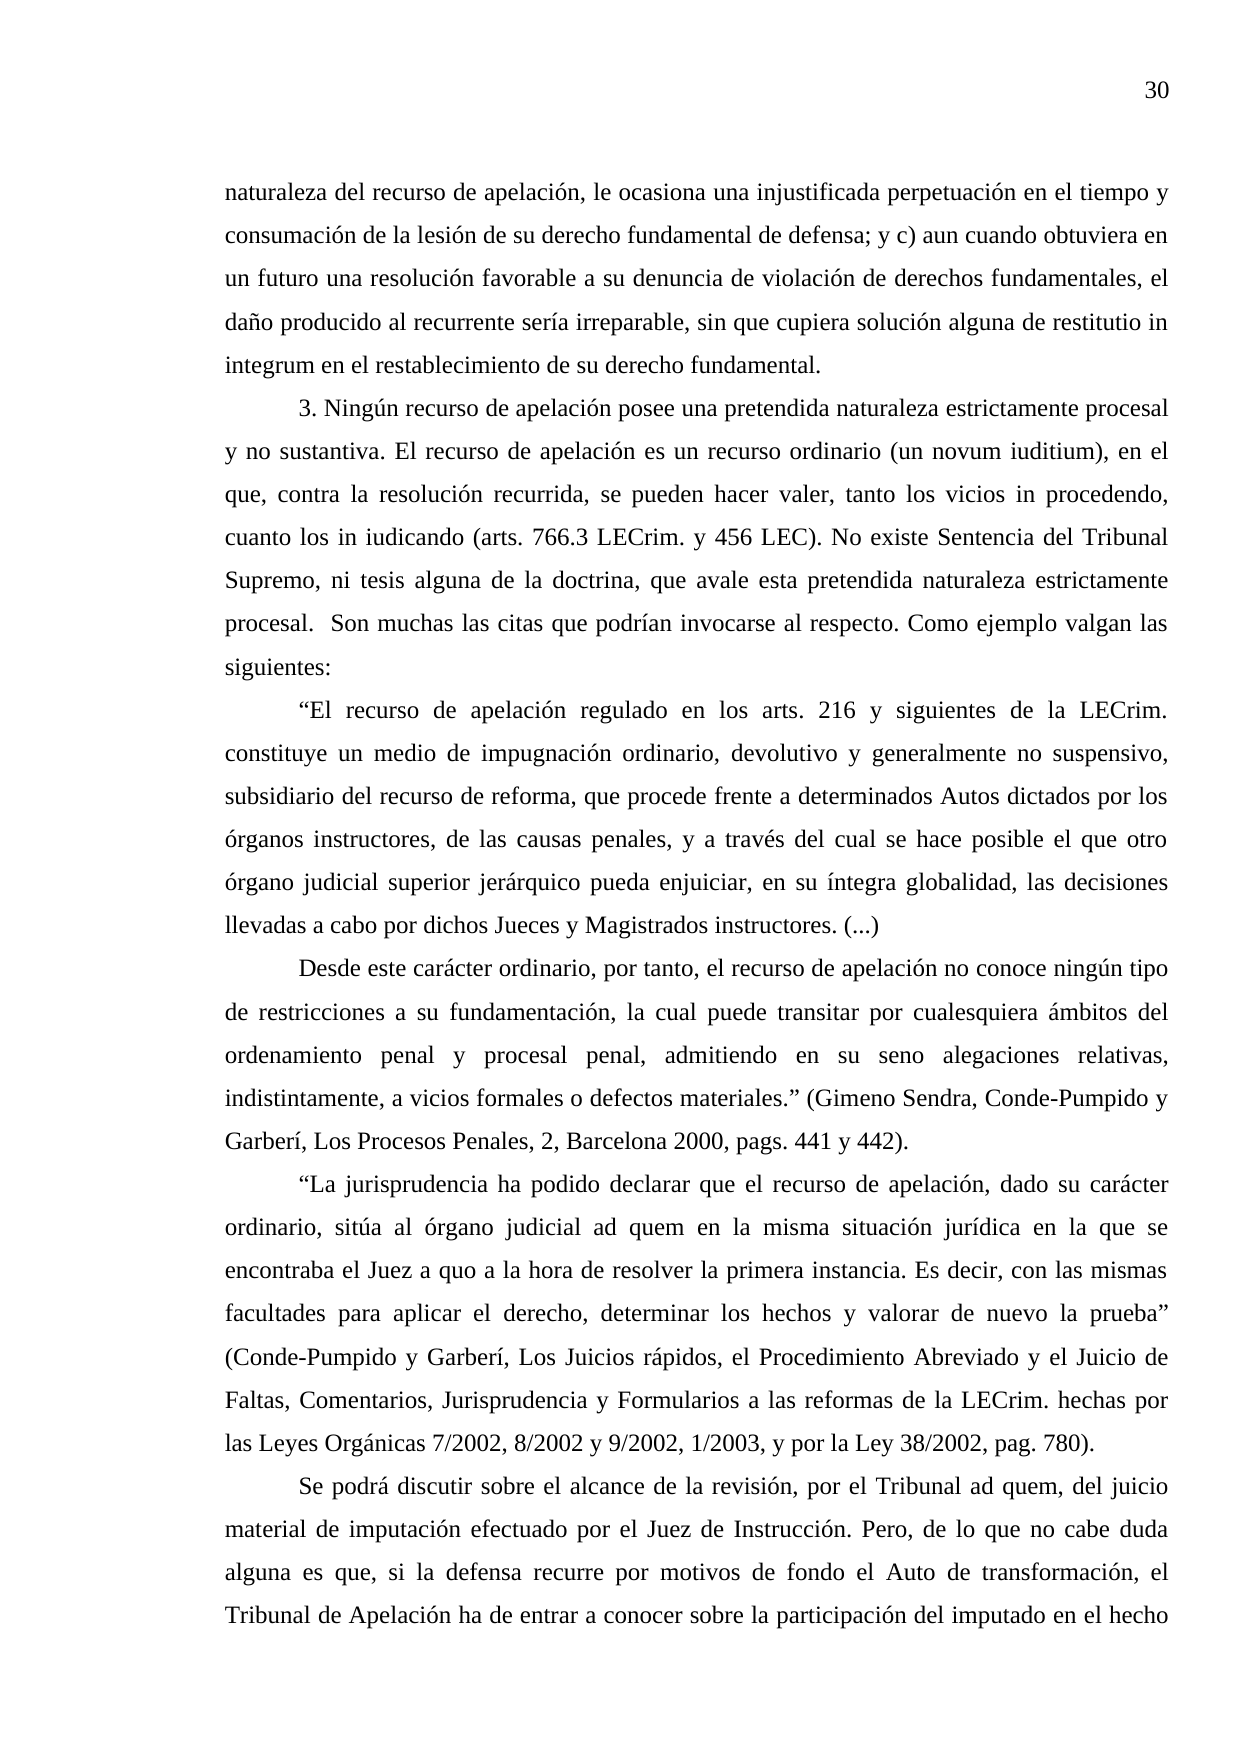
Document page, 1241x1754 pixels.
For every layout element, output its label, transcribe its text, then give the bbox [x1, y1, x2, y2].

text 3. Ningún recurso de apelación posee una pretendida naturaleza estrictamente procesal y no sustantiva. El recurso de apelación es un recurso ordinario (un novum iuditium), en el que, contra la resolución recurrida, se pueden hacer valer, tanto los vicios in procedendo, cuanto los in iudicando (arts. 766.3 LECrim. y 456 LEC). No existe Sentencia del Tribunal Supremo, ni tesis alguna de la doctrina, que avale esta pretendida naturaleza estrictamente procesal. Son muchas las citas que podrían invocarse al respecto. Como ejemplo valgan las siguientes: [224, 393, 1169, 680]
text “El recurso de apelación regulado en los arts. 216 y siguientes de la LECrim. constituye un medio de impugnación ordinario, devolutivo y generalmente no suspensivo, subsidiario del recurso de reforma, que procede frente a determinados Autos dictados por los órganos instructores, de las causas penales, y a través del cual se hace posible el que otro órgano judicial superior jerárquico pueda enjuiciar, en su íntegra globalidad, las decisiones llevadas a cabo por dichos Jueces y Magistrados instructores. (...) [224, 695, 1169, 939]
text Desde este carácter ordinario, por tanto, el recurso de apelación no conoce ningún tipo de restricciones a su fundamentación, la cual puede transitar por cualesquiera ámbitos del ordenamiento penal y procesal penal, admitiendo en su seno alegaciones relativas, indistintamente, a vicios formales o defectos materiales.” (Gimeno Sendra, Conde-Pumpido y Garberí, Los Procesos Penales, 2, Barcelona 2000, pags. 441 y 442). [224, 953, 1169, 1155]
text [224, 177, 1169, 378]
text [224, 1471, 1169, 1629]
text “La jurisprudencia ha podido declarar que el recurso de apelación, dado su carácter ordinario, sitúa al órgano judicial ad quem en la misma situación jurídica en la que se encontraba el Juez a quo a la hora de resolver la primera instancia. Es decir, con las mismas facultades para aplicar el derecho, determinar los hechos y valorar de nuevo la prueba” (Conde-Pumpido y Garberí, Los Juicios rápidos, el Procedimiento Abreviado y el Juicio de Faltas, Comentarios, Jurisprudencia y Formularios a las reformas de la LECrim. hechas por las Leyes Orgánicas 7/2002, 8/2002 y 9/2002, 1/2003, y por la Ley 38/2002, pag. 780). [224, 1169, 1169, 1457]
